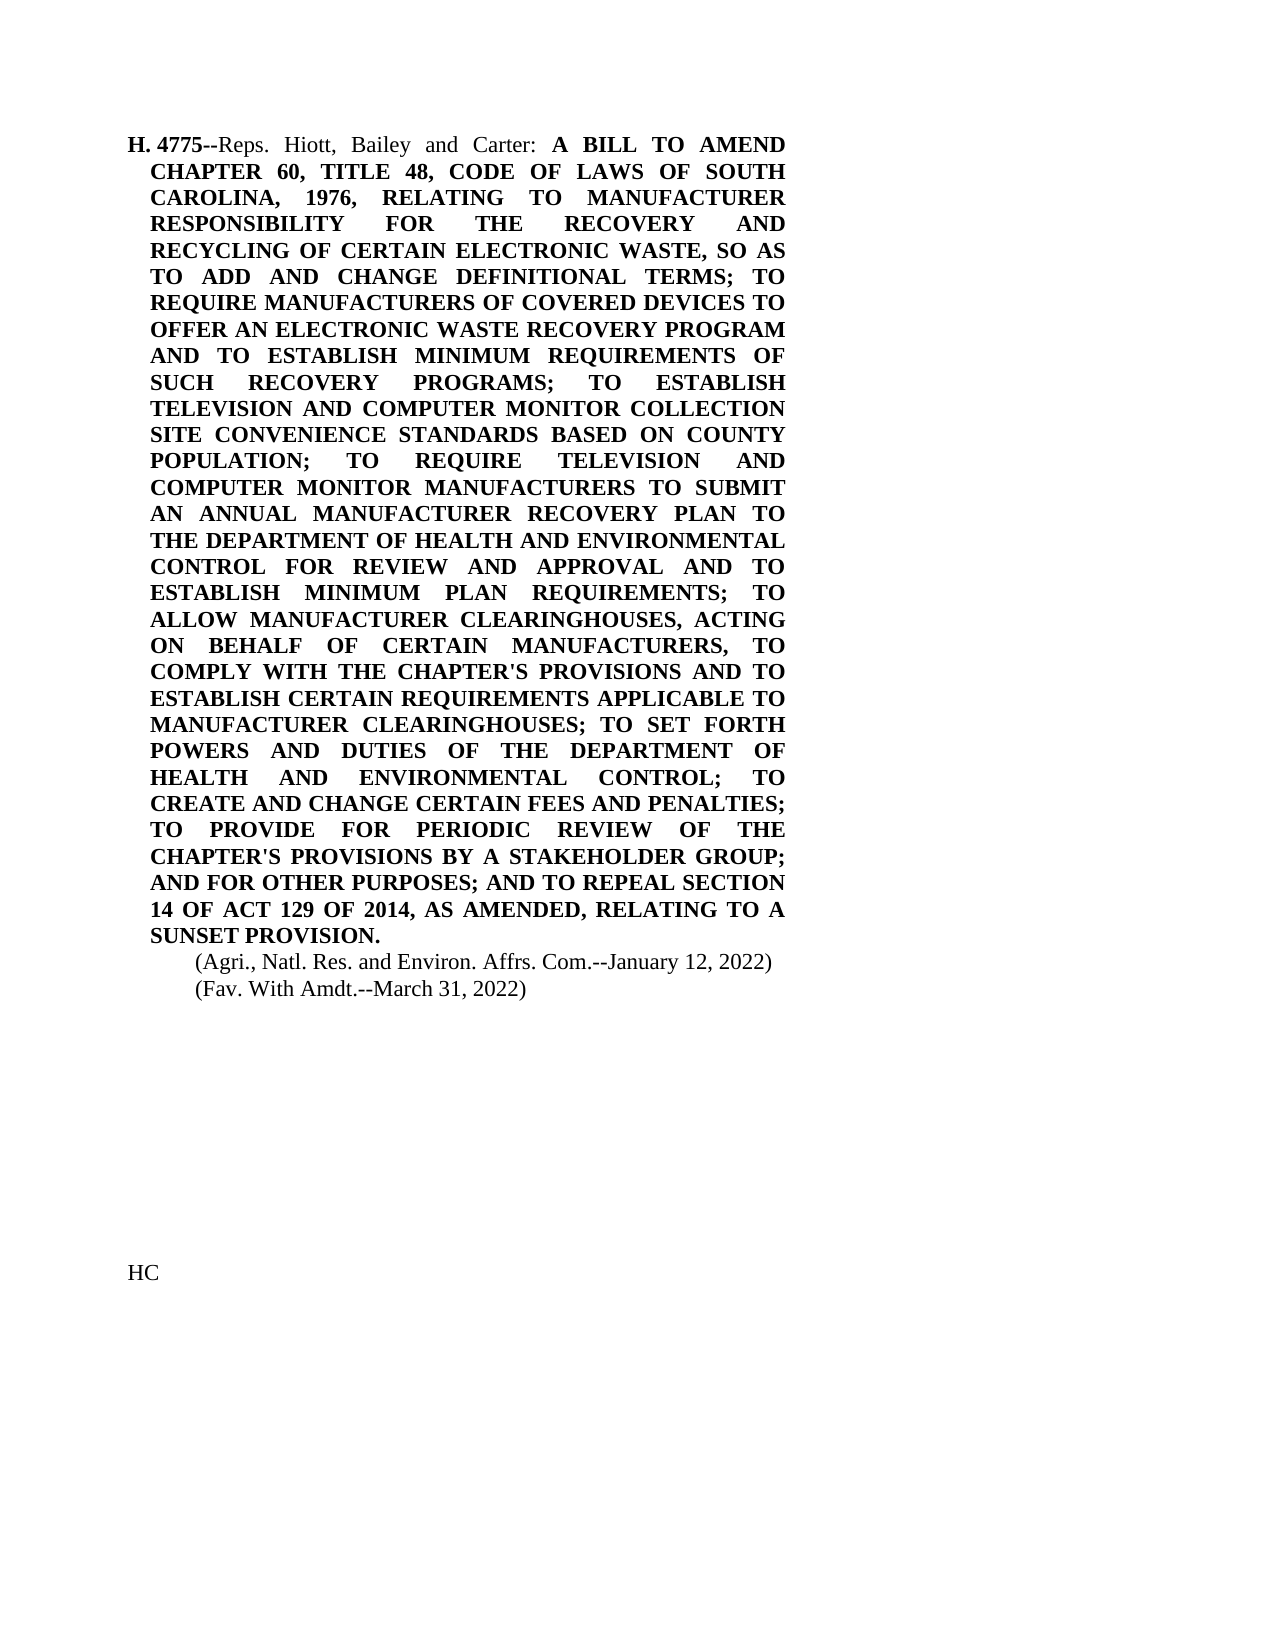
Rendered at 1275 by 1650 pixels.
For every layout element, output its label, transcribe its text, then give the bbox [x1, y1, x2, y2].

text H. 4775--Reps. Hiott, Bailey and Carter: A BILL TO AMEND CHAPTER 60, TITLE 48, CODE OF LAWS OF SOUTH CAROLINA, 1976, RELATING TO MANUFACTURER RESPONSIBILITY FOR THE RECOVERY AND RECYCLING OF CERTAIN ELECTRONIC WASTE, SO AS TO ADD AND CHANGE DEFINITIONAL TERMS; TO REQUIRE MANUFACTURERS OF COVERED DEVICES TO OFFER AN ELECTRONIC WASTE RECOVERY PROGRAM AND TO ESTABLISH MINIMUM REQUIREMENTS OF SUCH RECOVERY PROGRAMS; TO ESTABLISH TELEVISION AND COMPUTER MONITOR COLLECTION SITE CONVENIENCE STANDARDS BASED ON COUNTY POPULATION; TO REQUIRE TELEVISION AND COMPUTER MONITOR MANUFACTURERS TO SUBMIT AN ANNUAL MANUFACTURER RECOVERY PLAN TO THE DEPARTMENT OF HEALTH AND ENVIRONMENTAL CONTROL FOR REVIEW AND APPROVAL AND TO ESTABLISH MINIMUM PLAN REQUIREMENTS; TO ALLOW MANUFACTURER CLEARINGHOUSES, ACTING ON BEHALF OF CERTAIN MANUFACTURERS, TO COMPLY WITH THE CHAPTER'S PROVISIONS AND TO ESTABLISH CERTAIN REQUIREMENTS APPLICABLE TO MANUFACTURER CLEARINGHOUSES; TO SET FORTH POWERS AND DUTIES OF THE DEPARTMENT OF HEALTH AND ENVIRONMENTAL CONTROL; TO CREATE AND CHANGE CERTAIN FEES AND PENALTIES; TO PROVIDE FOR PERIODIC REVIEW OF THE CHAPTER'S PROVISIONS BY A STAKEHOLDER GROUP; AND FOR OTHER PURPOSES; AND TO REPEAL SECTION 14 OF ACT 129 OF 2014, AS AMENDED, RELATING TO A SUNSET PROVISION. [127, 131, 786, 948]
text (Agri., Natl. Res. and Environ. Affrs. Com.--January 12, 2022) [195, 948, 786, 975]
text (Fav. With Amdt.--March 31, 2022) [195, 975, 786, 1001]
